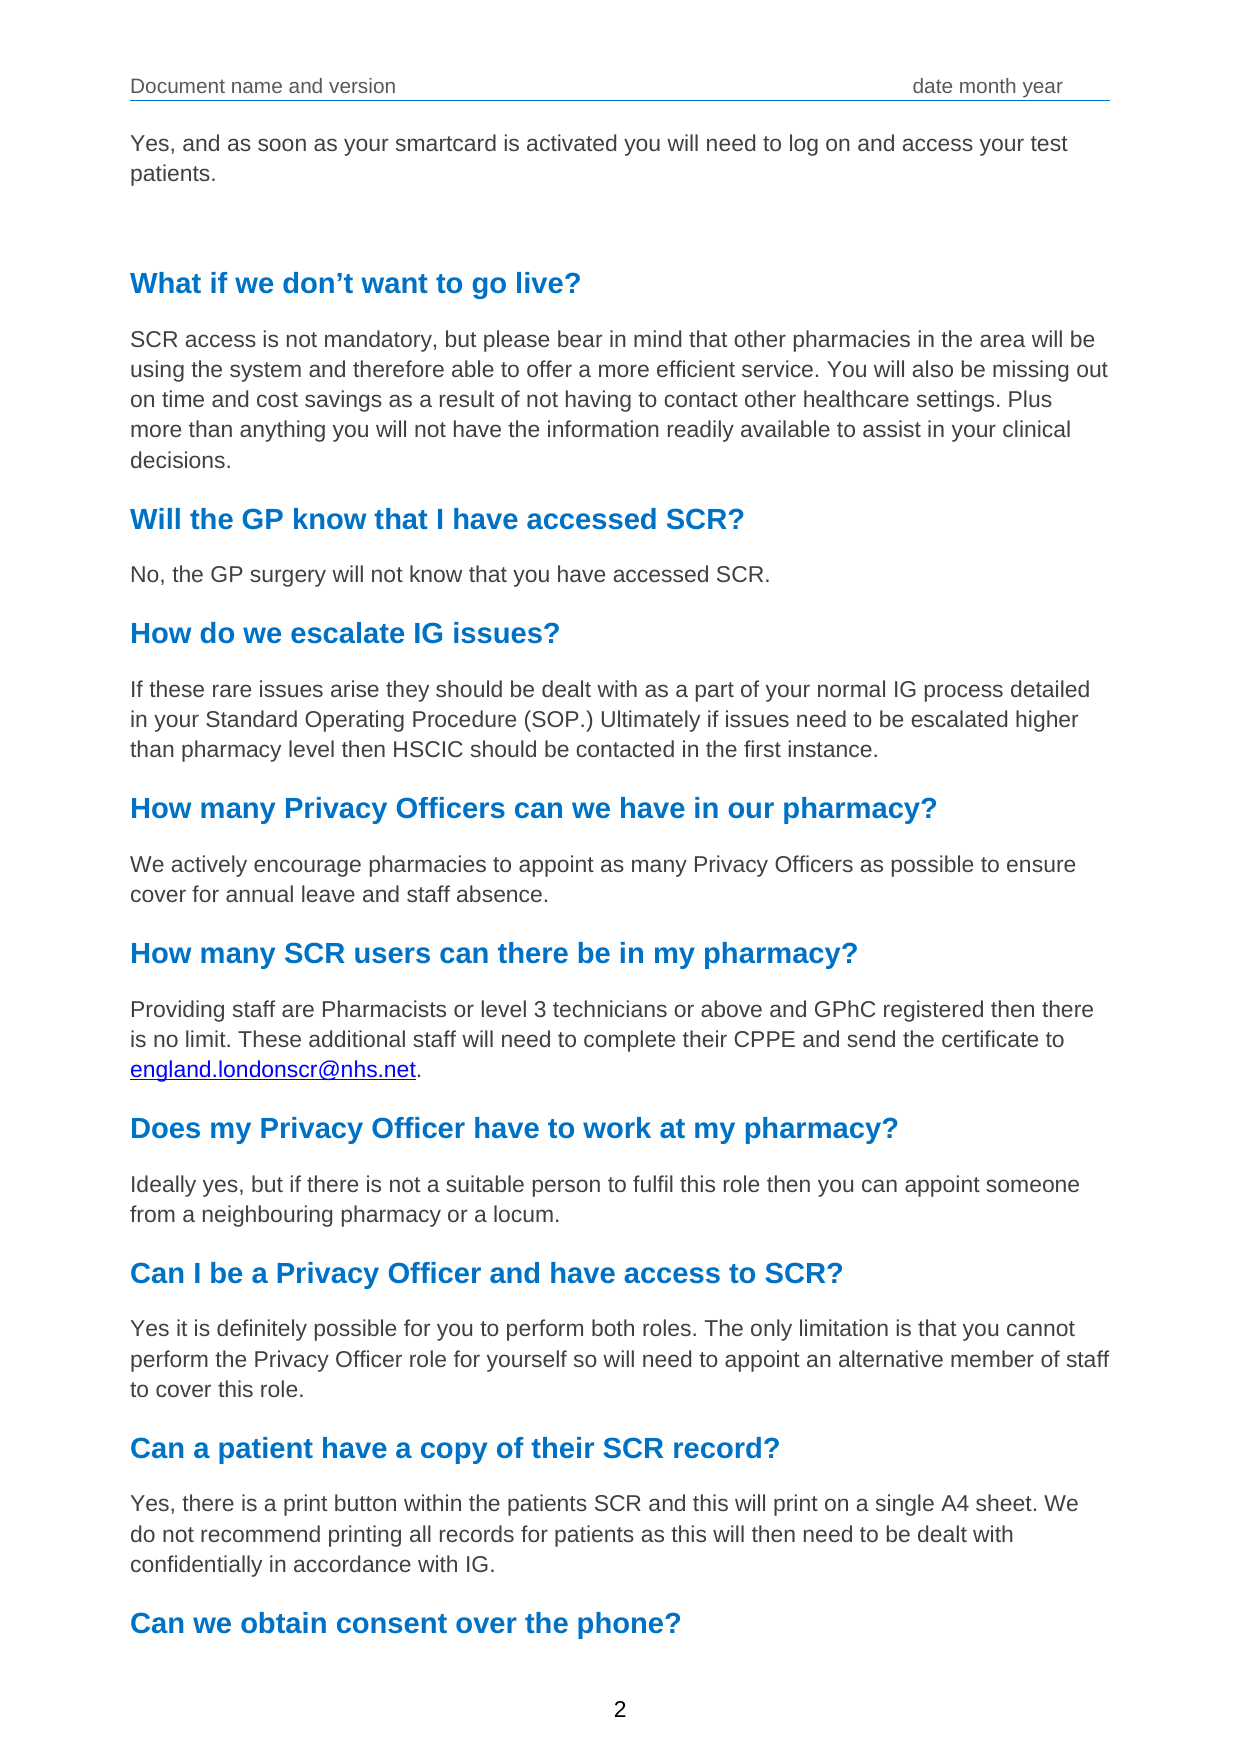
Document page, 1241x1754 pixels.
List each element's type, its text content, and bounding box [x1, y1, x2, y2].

text Providing staff are Pharmacists or level 3 technicians or above and GPhC registered then there is no limit. These additional staff will need to complete their CPPE and send the certificate to england.londonscr@nhs.net. [130, 996, 1110, 1082]
subtitle Does my Privacy Officer have to work at my pharmacy? [130, 1111, 1110, 1145]
subtitle Can we obtain consent over the phone? [130, 1606, 1110, 1639]
subtitle Can I be a Privacy Officer and have access to SCR? [130, 1256, 1110, 1289]
subtitle How do we escalate IG issues? [130, 616, 1110, 650]
text Ideally yes, but if there is not a suitable person to fulfil this role then you can appoint someone from a neighbouring pharmacy or a locum. [130, 1171, 1110, 1227]
text Yes, there is a print button within the patients SCR and this will print on a single A4 sheet. We do not recommend printing all records for patients as this will then need to be dealt with confidentially in accordance with IG. [130, 1490, 1110, 1577]
text Yes it is definitely possible for you to perform both roles. The only limitation is that you cannot perform the Privacy Officer role for yourself so will need to appoint an alternative member of staff to cover this role. [130, 1315, 1110, 1402]
subtitle How many SCR users can there be in my pharmacy? [130, 936, 1110, 970]
text No, the GP surgery will not know that you have accessed SCR. [130, 561, 1110, 587]
text If these rare issues arise they should be dealt with as a part of your normal IG process detailed in your Standard Operating Procedure (SOP.) Ultimately if issues need to be escalated higher than pharmacy level then HSCIC should be contacted in the first instance. [130, 676, 1110, 762]
text We actively encourage pharmacies to appoint as many Privacy Officers as possible to ensure cover for annual leave and staff absence. [130, 851, 1110, 907]
subtitle Will the GP know that I have accessed SCR? [130, 502, 1110, 535]
subtitle How many Privacy Officers can we have in our pharmacy? [130, 791, 1110, 825]
subtitle Can a patient have a copy of their SCR record? [130, 1431, 1110, 1464]
subtitle What if we don’t want to go live? [130, 266, 1110, 300]
text SCR access is not mandatory, but please bear in mind that other pharmacies in the area will be using the system and therefore able to offer a more efficient service. You will also be missing out on time and cost savings as a result of not having to contact other healthcare settings. Plus more than anything you will not have the information readily available to assist in your clinical decisions. [130, 326, 1110, 473]
text Yes, and as soon as your smartcard is activated you will need to log on and access your test patients. [130, 130, 1110, 186]
